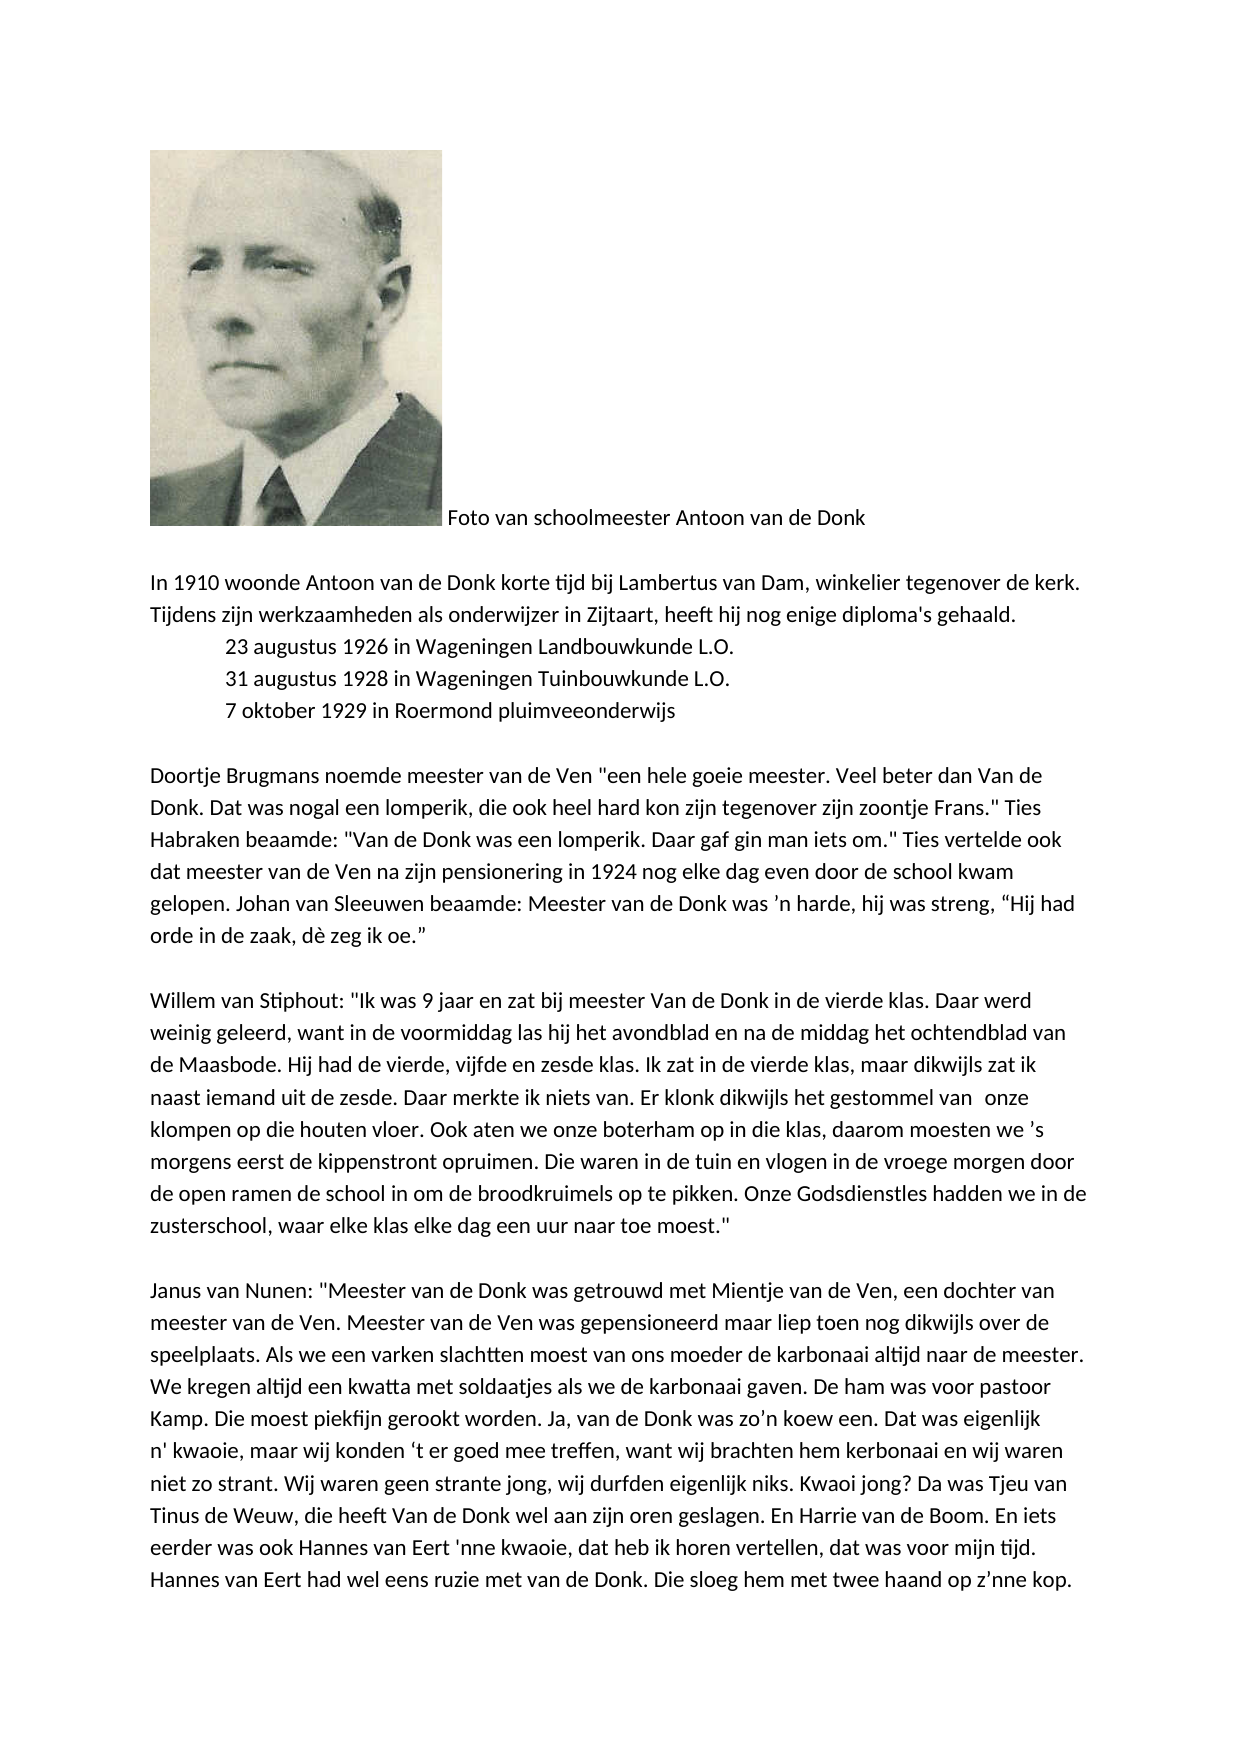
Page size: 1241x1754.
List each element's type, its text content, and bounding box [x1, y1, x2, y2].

picture [150, 150, 443, 526]
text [150, 1276, 1090, 1593]
text In 1910 woonde Antoon van de Donk korte tijd bij Lambertus van Dam, winkelier tegenover de kerk. Tijdens zijn werkzaamheden als onderwijzer in Zijtaart, heeft hij nog enige diploma's gehaald. [150, 568, 1090, 628]
text 31 augustus 1928 in Wageningen Tuinbouwkunde L.O. [225, 664, 1090, 692]
text Doortje Brugmans noemde meester van de Ven "een hele goeie meester. Veel beter dan Van de Donk. Dat was nogal een lomperik, die ook heel hard kon zijn tegenover zijn zoontje Frans." Ties Habraken beaamde: "Van de Donk was een lomperik. Daar gaf gin man iets om." Ties vertelde ook dat meester van de Ven na zijn pensionering in 1924 nog elke dag even door de school kwam gelopen. Johan van Sleeuwen beaamde: Meester van de Donk was ’n harde, hij was streng, “Hij had orde in de zaak, dè zeg ik oe.” [150, 761, 1090, 950]
text 23 augustus 1926 in Wageningen Landbouwkunde L.O. [225, 632, 1090, 660]
text Willem van Stiphout: "Ik was 9 jaar en zat bij meester Van de Donk in de vierde klas. Daar werd weinig geleerd, want in de voormiddag las hij het avondblad en na de middag het ochtendblad van de Maasbode. Hij had de vierde, vijfde en zesde klas. Ik zat in de vierde klas, maar dikwijls zat ik naast iemand uit de zesde. Daar merkte ik niets van. Er klonk dikwijls het gestommel van onze klompen op die houten vloer. Ook aten we onze boterham op in die klas, daarom moesten we ’s morgens eerst de kippenstront opruimen. Die waren in de tuin en vlogen in de vroege morgen door de open ramen de school in om de broodkruimels op te pikken. Onze Godsdienstles hadden we in de zusterschool, waar elke klas elke dag een uur naar toe moest." [150, 986, 1090, 1239]
text 7 oktober 1929 in Roermond pluimveeonderwijs [225, 696, 1090, 724]
